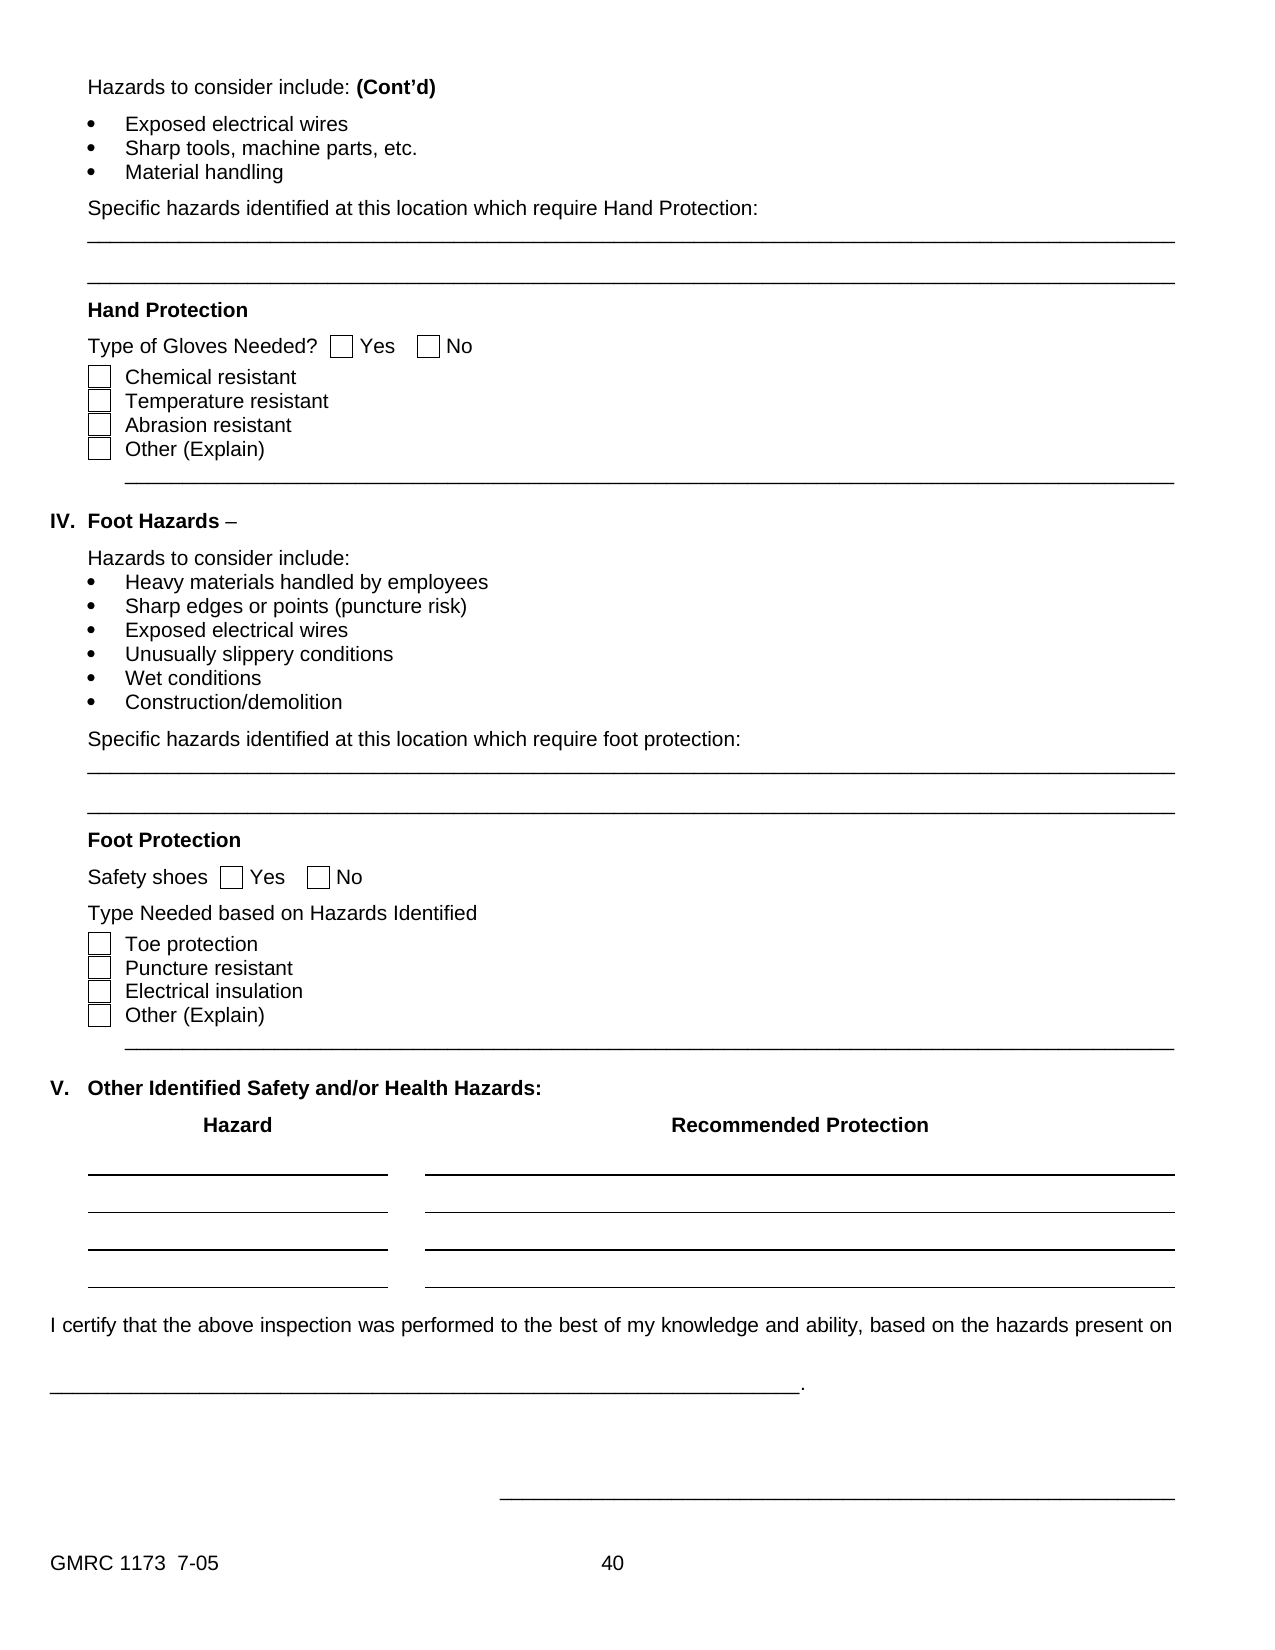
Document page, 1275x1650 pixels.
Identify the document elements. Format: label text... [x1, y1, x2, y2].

list Material handling [87, 159, 1175, 184]
text Other (Explain) [87, 1003, 1175, 1051]
text Specific hazards identified at this location which require foot protection: [87, 727, 1175, 773]
list Heavy materials handled by employees [87, 570, 1175, 594]
list Sharp edges or points (puncture risk) [87, 594, 1175, 618]
text V. Other Identified Safety and/or Health Hazards: [50, 1076, 1175, 1100]
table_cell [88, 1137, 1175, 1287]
text Hazards to consider include: (Cont’d) [87, 75, 1175, 99]
list Exposed electrical wires [87, 111, 1175, 136]
text Specific hazards identified at this location which require Hand Protection: [87, 196, 1175, 242]
text Foot Protection [87, 828, 1175, 852]
text Hazards to consider include: [87, 546, 1175, 570]
text IV. Foot Hazards – [50, 509, 1175, 533]
text . [50, 1371, 1175, 1395]
list Wet conditions [87, 666, 1175, 690]
list Construction/demolition [87, 690, 1175, 714]
text Abrasion resistant [87, 412, 1175, 436]
text Type of Gloves Needed? Yes No [87, 334, 1175, 358]
text Other (Explain) [87, 436, 1175, 484]
list Unusually slippery conditions [87, 642, 1175, 666]
text Temperature resistant [87, 388, 1175, 412]
text Type Needed based on Hazards Identified [87, 901, 1175, 925]
text Puncture resistant [87, 955, 1175, 979]
text Safety shoes Yes No [87, 865, 1175, 889]
text Chemical resistant [87, 364, 1175, 388]
list Sharp tools, machine parts, etc. [87, 136, 1175, 159]
list Exposed electrical wires [87, 618, 1175, 642]
text Electrical insulation [87, 979, 1175, 1003]
text I certify that the above inspection was performed to the best of my knowledge and ability, based on the hazards present on [50, 1313, 1175, 1371]
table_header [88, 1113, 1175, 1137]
text Hand Protection [87, 298, 1175, 322]
text Toe protection [87, 931, 1175, 955]
